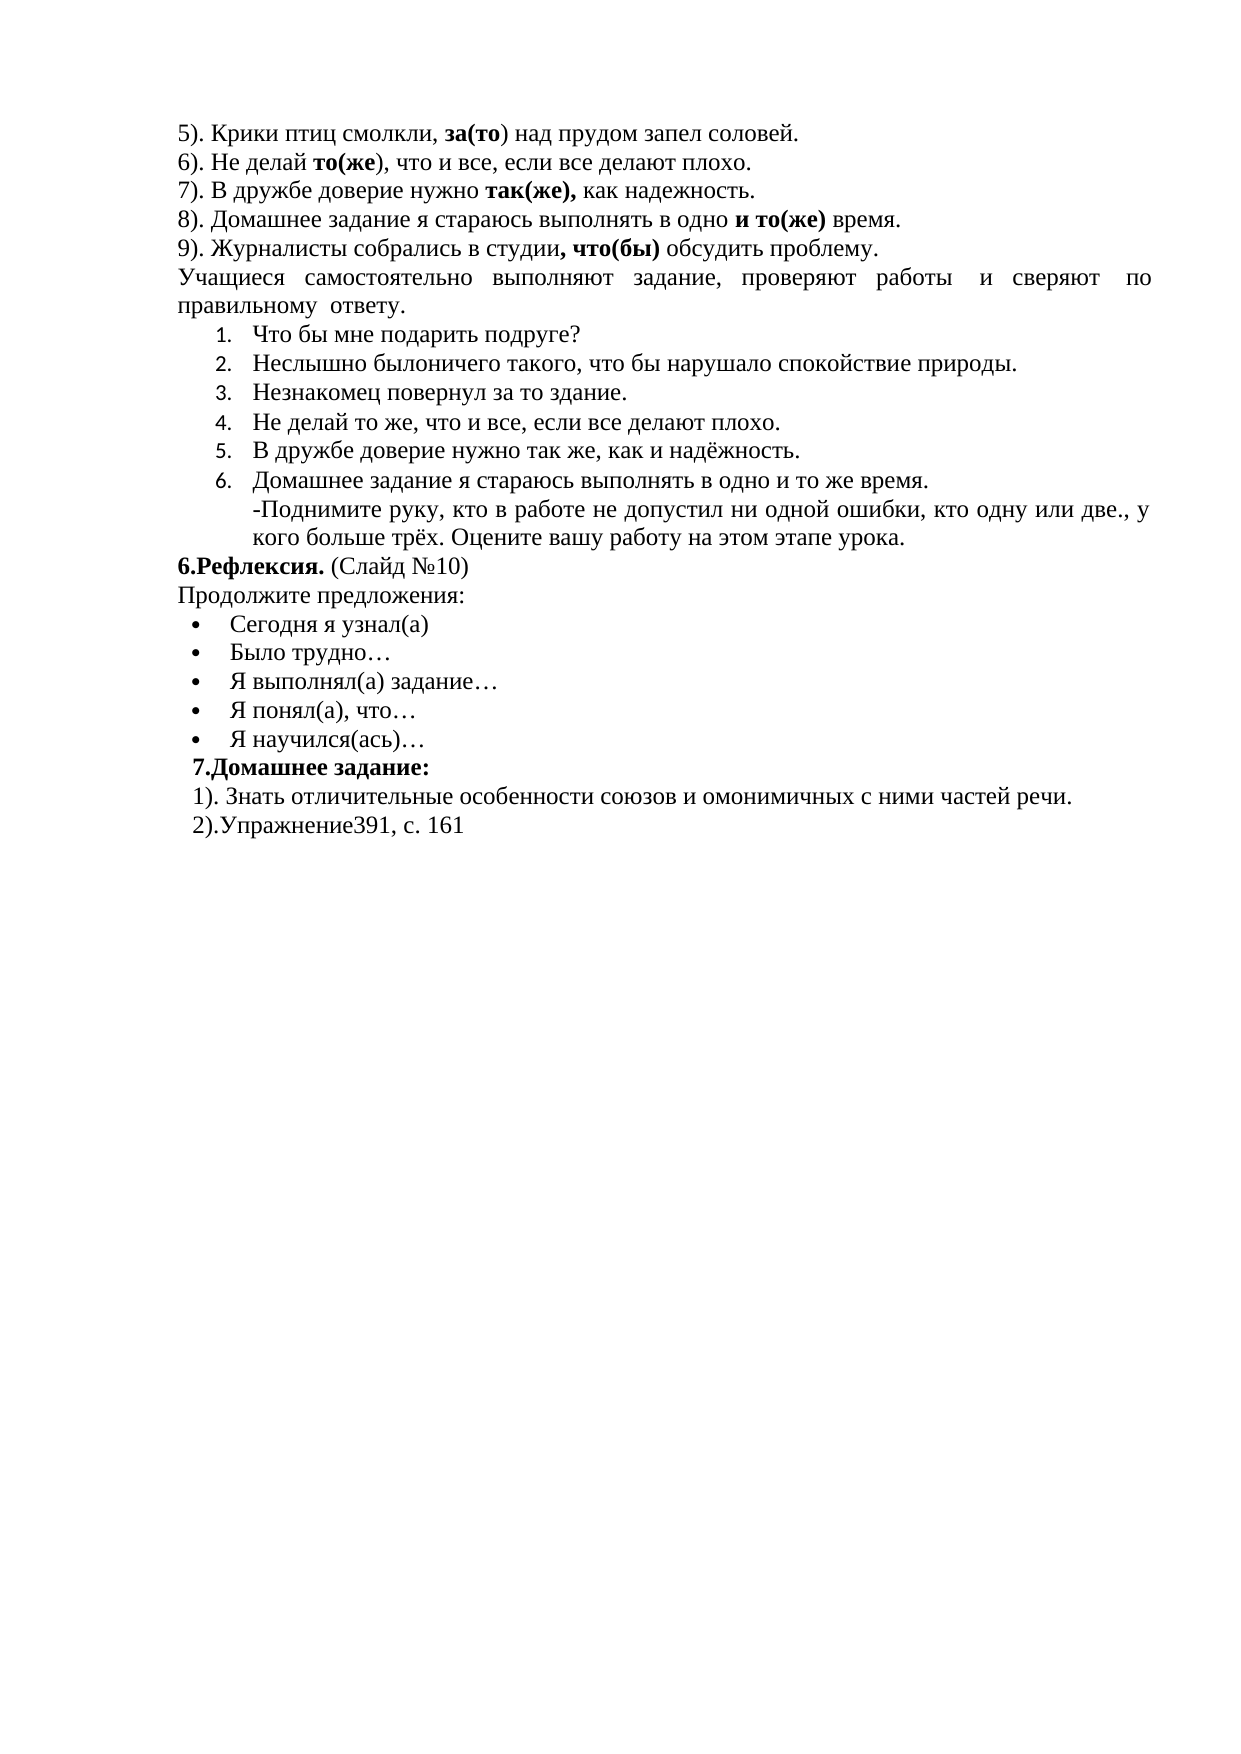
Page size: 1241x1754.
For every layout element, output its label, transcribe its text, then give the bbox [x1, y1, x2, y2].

text Учащиеся самостоятельно выполняют задание, проверяют работы и сверяют по правильному ответу. [177, 262, 1152, 319]
text 2).Упражнение391, с. 161 [192, 810, 1152, 839]
text 6). Не делай то(же), что и все, если все делают плохо. [177, 147, 1152, 176]
text 7). В дружбе доверие нужно так(же), как надежность. [177, 176, 1152, 204]
list Я выполнял(а) задание… [192, 666, 1152, 695]
text 9). Журналисты собрались в студии, что(бы) обсудить проблему. [177, 233, 1152, 262]
list Я научился(ась)… [192, 724, 1152, 752]
text -Поднимите руку, кто в работе не допустил ни одной ошибки, кто одну или две., у кого больше трёх. Оцените вашу работу на этом этапе урока. [252, 494, 1152, 551]
text 5). Крики птиц смолкли, за(то) над прудом запел соловей. [177, 118, 1152, 147]
text 7.Домашнее задание: [192, 752, 1152, 781]
list Было трудно… [192, 637, 1152, 666]
list Сегодня я узнал(а) [192, 609, 1152, 637]
list В дружбе доверие нужно так же, как и надёжность. [215, 436, 1152, 465]
list Домашнее задание я стараюсь выполнять в одно и то же время. [215, 465, 1152, 494]
list Что бы мне подарить подруге? [215, 319, 1152, 348]
list Незнакомец повернул за то здание. [215, 377, 1152, 407]
text Продолжите предложения: [177, 580, 1152, 609]
list Я понял(а), что… [192, 695, 1152, 724]
list Неслышно былоничего такого, что бы нарушало спокойствие природы. [215, 348, 1152, 377]
list Не делай то же, что и все, если все делают плохо. [215, 407, 1152, 436]
text 6.Рефлексия. (Слайд №10) [177, 551, 1152, 580]
text 8). Домашнее задание я стараюсь выполнять в одно и то(же) время. [177, 204, 1152, 233]
text 1). Знать отличительные особенности союзов и омонимичных с ними частей речи. [192, 781, 1152, 810]
